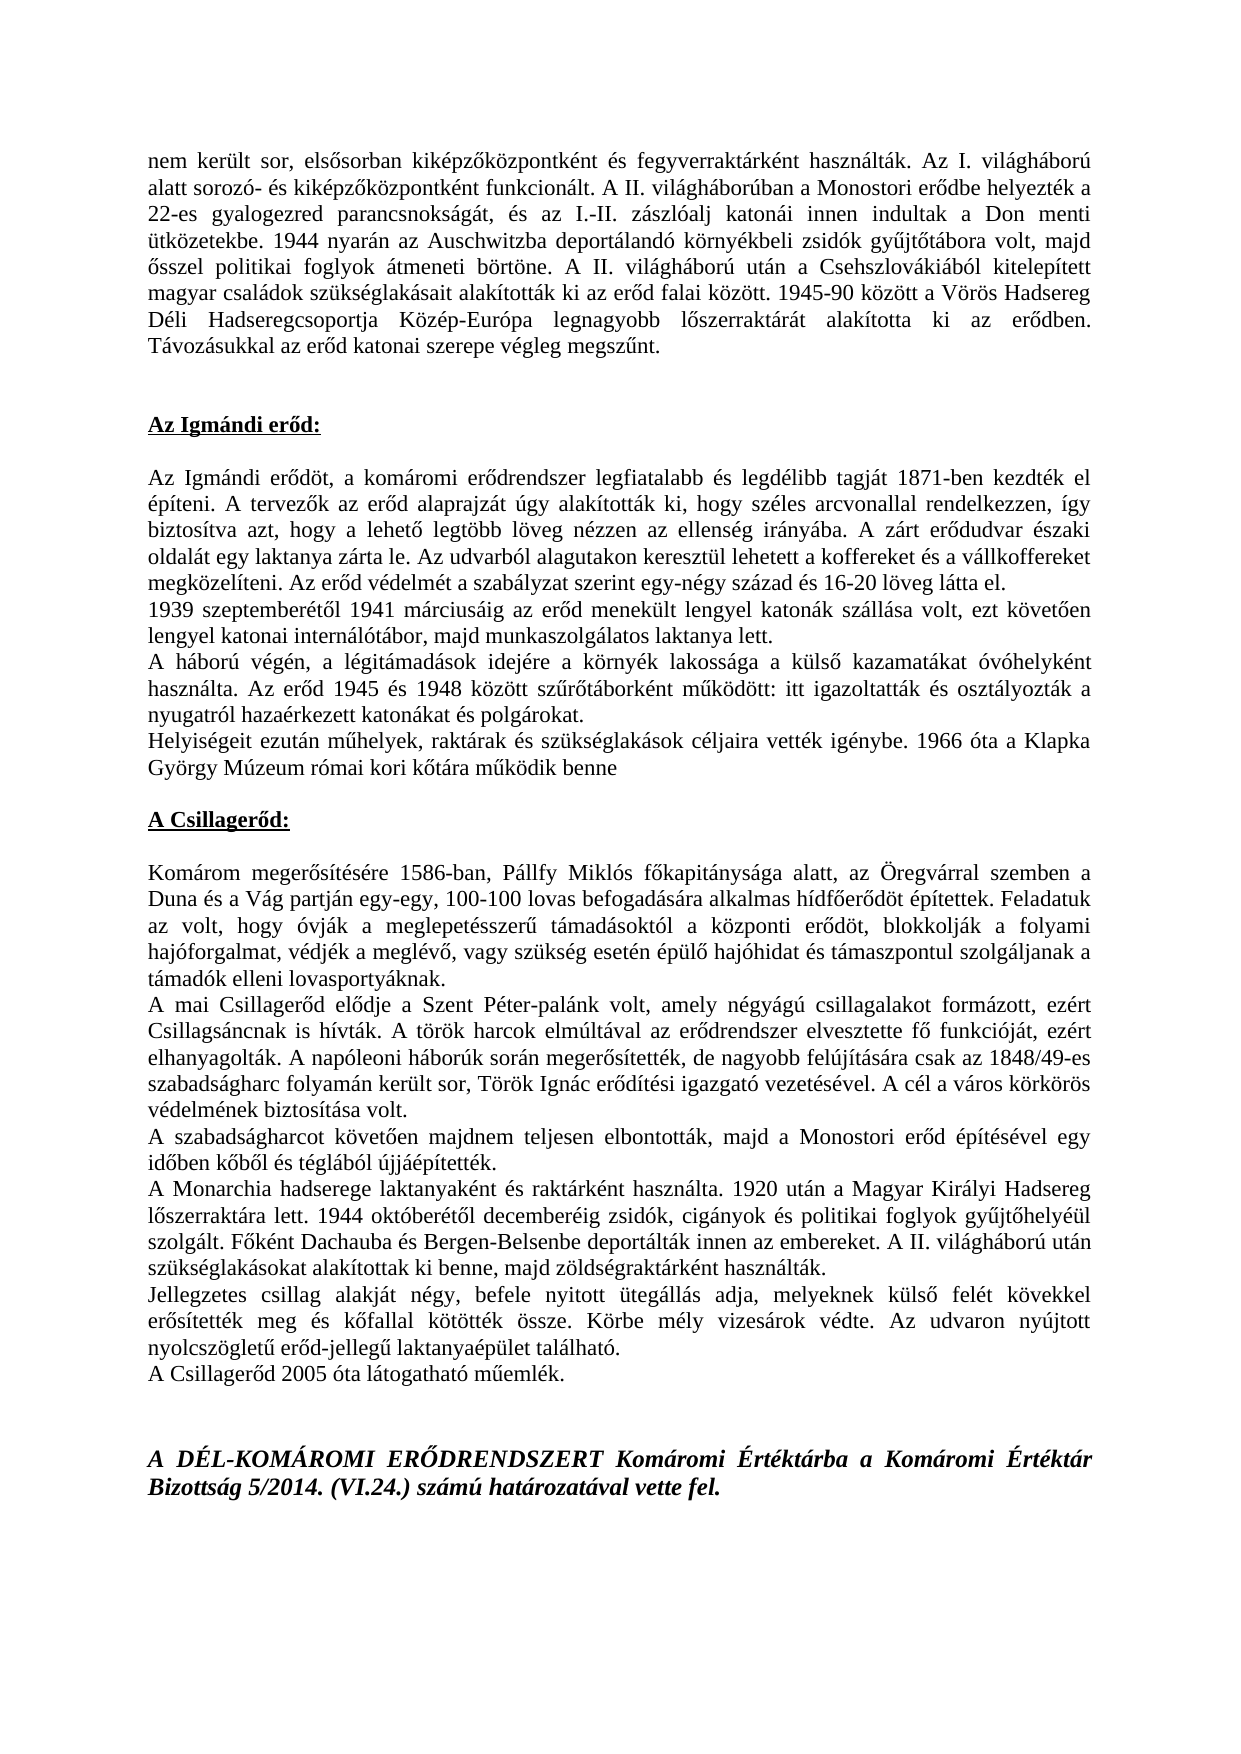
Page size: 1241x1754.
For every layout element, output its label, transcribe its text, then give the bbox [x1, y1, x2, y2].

text Az Igmándi erődöt, a komáromi erődrendszer legfiatalabb és legdélibb tagját 1871-ben kezdték el építeni. A tervezők az erőd alaprajzát úgy alakították ki, hogy széles arcvonallal rendelkezzen, így biztosítva azt, hogy a lehető legtöbb löveg nézzen az ellenség irányába. A zárt erődudvar északi oldalát egy laktanya zárta le. Az udvarból alagutakon keresztül lehetett a koffereket és a vállkoffereket megközelíteni. Az erőd védelmét a szabályzat szerint egy-négy század és 16-20 löveg látta el. [148, 464, 1093, 596]
text A mai Csillagerőd elődje a Szent Péter-palánk volt, amely négyágú csillagalakot formázott, ezért Csillagsáncnak is hívták. A török harcok elmúltával az erődrendszer elvesztette fő funkcióját, ezért elhanyagolták. A napóleoni háborúk során megerősítették, de nagyobb felújítására csak az 1848/49-es szabadságharc folyamán került sor, Török Ignác erődítési igazgató vezetésével. A cél a város körkörös védelmének biztosítása volt. [148, 991, 1093, 1123]
text A Csillagerőd: [148, 806, 1093, 833]
text A Csillagerőd 2005 óta látogatható műemlék. [148, 1360, 1093, 1386]
text A Monarchia hadserege laktanyaként és raktárként használta. 1920 után a Magyar Királyi Hadsereg lőszerraktára lett. 1944 októberétől decemberéig zsidók, cigányok és politikai foglyok gyűjtőhelyéül szolgált. Főként Dachauba és Bergen-Belsenbe deportálták innen az embereket. A II. világháború után szükséglakásokat alakítottak ki benne, majd zöldségraktárként használták. [148, 1175, 1093, 1281]
text A háború végén, a légitámadások idejére a környék lakossága a külső kazamatákat óvóhelyként használta. Az erőd 1945 és 1948 között szűrőtáborként működött: itt igazoltatták és osztályozták a nyugatról hazaérkezett katonákat és polgárokat. [148, 648, 1093, 727]
text A szabadságharcot követően majdnem teljesen elbontották, majd a Monostori erőd építésével egy időben kőből és téglából újjáépítették. [148, 1123, 1093, 1175]
text 1939 szeptemberétől 1941 márciusáig az erőd menekült lengyel katonák szállása volt, ezt követően lengyel katonai internálótábor, majd munkaszolgálatos laktanya lett. [148, 596, 1093, 648]
text Az Igmándi erőd: [148, 411, 1093, 437]
text Jellegzetes csillag alakját négy, befele nyitott ütegállás adja, melyeknek külső felét kövekkel erősítették meg és kőfallal kötötték össze. Körbe mély vizesárok védte. Az udvaron nyújtott nyolcszögletű erőd-jellegű laktanyaépület található. [148, 1281, 1093, 1360]
text Komárom megerősítésére 1586-ban, Pállfy Miklós főkapitánysága alatt, az Öregvárral szemben a Duna és a Vág partján egy-egy, 100-100 lovas befogadására alkalmas hídfőerődöt építettek. Feladatuk az volt, hogy óvják a meglepetésszerű támadásoktól a központi erődöt, blokkolják a folyami hajóforgalmat, védjék a meglévő, vagy szükség esetén épülő hajóhidat és támaszpontul szolgáljanak a támadók elleni lovasportyáknak. [148, 859, 1093, 991]
text A DÉL-KOMÁROMI ERŐDRENDSZERT Komáromi Értéktárba a Komáromi Értéktár Bizottság 5/2014. (VI.24.) számú határozatával vette fel. [148, 1444, 1093, 1501]
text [148, 148, 1093, 358]
text Helyiségeit ezután műhelyek, raktárak és szükséglakások céljaira vették igénybe. 1966 óta a Klapka György Múzeum római kori kőtára működik benne [148, 727, 1093, 780]
